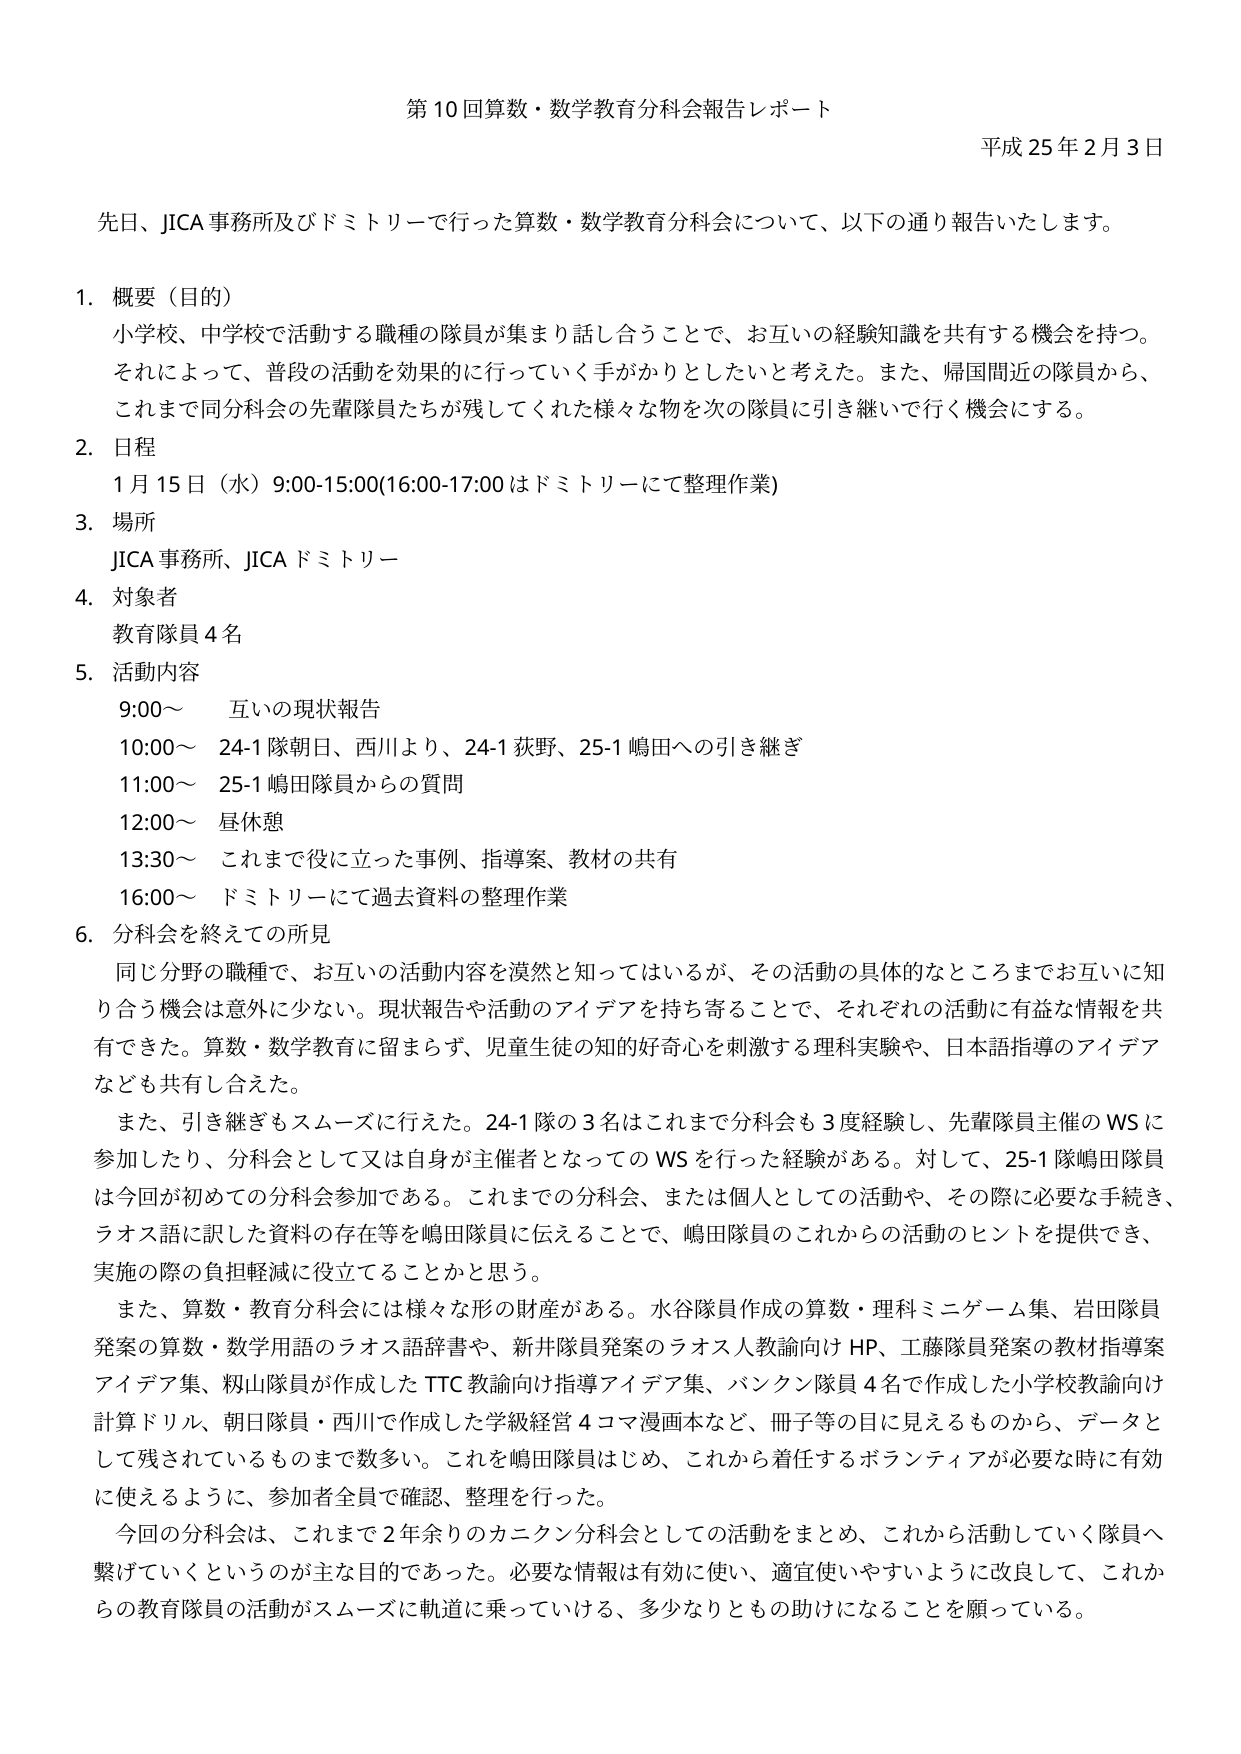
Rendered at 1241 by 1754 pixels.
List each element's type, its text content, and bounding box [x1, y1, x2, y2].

text 12:00～ 昼休憩 [75, 802, 1165, 839]
text 平成25年2月3日 [75, 127, 1165, 164]
list JICA事務所、JICAドミトリー [112, 539, 1165, 577]
text 16:00～ ドミトリーにて過去資料の整理作業 [75, 877, 1165, 914]
text 今回の分科会は、これまで2年余りのカニクン分科会としての活動をまとめ、これから活動していく隊員へ繋げていくというのが主な目的であった。必要な情報は有効に使い、適宜使いやすいように改良して、これからの教育隊員の活動がスムーズに軌道に乗っていける、多少なりともの助けになることを願っている。 [93, 1514, 1165, 1627]
text 第10回算数・数学教育分科会報告レポート [75, 89, 1165, 127]
text また、引き継ぎもスムーズに行えた。24-1隊の3名はこれまで分科会も3度経験し、先輩隊員主催のWSに参加したり、分科会として又は自身が主催者となってのWSを行った経験がある。対して、25-1隊嶋田隊員は今回が初めての分科会参加である。これまでの分科会、または個人としての活動や、その際に必要な手続き、ラオス語に訳した資料の存在等を嶋田隊員に伝えることで、嶋田隊員のこれからの活動のヒントを提供でき、実施の際の負担軽減に役立てることかと思う。 [93, 1102, 1165, 1289]
list 小学校、中学校で活動する職種の隊員が集まり話し合うことで、お互いの経験知識を共有する機会を持つ。それによって、普段の活動を効果的に行っていく手がかりとしたいと考えた。また、帰国間近の隊員から、これまで同分科会の先輩隊員たちが残してくれた様々な物を次の隊員に引き継いで行く機会にする。 [112, 314, 1165, 427]
text また、算数・教育分科会には様々な形の財産がある。水谷隊員作成の算数・理科ミニゲーム集、岩田隊員発案の算数・数学用語のラオス語辞書や、新井隊員発案のラオス人教諭向けHP、工藤隊員発案の教材指導案アイデア集、籾山隊員が作成したTTC教諭向け指導アイデア集、バンクン隊員4名で作成した小学校教諭向け計算ドリル、朝日隊員・西川で作成した学級経営4コマ漫画本など、冊子等の目に見えるものから、データとして残されているものまで数多い。これを嶋田隊員はじめ、これから着任するボランティアが必要な時に有効に使えるように、参加者全員で確認、整理を行った。 [93, 1289, 1165, 1514]
text 同じ分野の職種で、お互いの活動内容を漠然と知ってはいるが、その活動の具体的なところまでお互いに知り合う機会は意外に少ない。現状報告や活動のアイデアを持ち寄ることで、それぞれの活動に有益な情報を共有できた。算数・数学教育に留まらず、児童生徒の知的好奇心を刺激する理科実験や、日本語指導のアイデアなども共有し合えた。 [93, 952, 1165, 1102]
list 1月15日（水）9:00-15:00(16:00-17:00はドミトリーにて整理作業) [112, 464, 1165, 502]
list 概要（目的） [75, 277, 1165, 314]
text 13:30～ これまで役に立った事例、指導案、教材の共有 [75, 839, 1165, 877]
text 11:00～ 25-1嶋田隊員からの質問 [75, 764, 1165, 802]
list 教育隊員4名 [112, 614, 1165, 652]
list 活動内容 [75, 652, 1165, 689]
list 分科会を終えての所見 [75, 914, 1165, 952]
list 対象者 [75, 577, 1165, 614]
list 日程 [75, 427, 1165, 464]
text 先日、JICA事務所及びドミトリーで行った算数・数学教育分科会について、以下の通り報告いたします。 [75, 202, 1165, 239]
list 場所 [75, 502, 1165, 539]
text 10:00～ 24-1隊朝日、西川より、24-1荻野、25-1嶋田への引き継ぎ [75, 727, 1165, 764]
text 9:00～ 互いの現状報告 [75, 689, 1165, 727]
